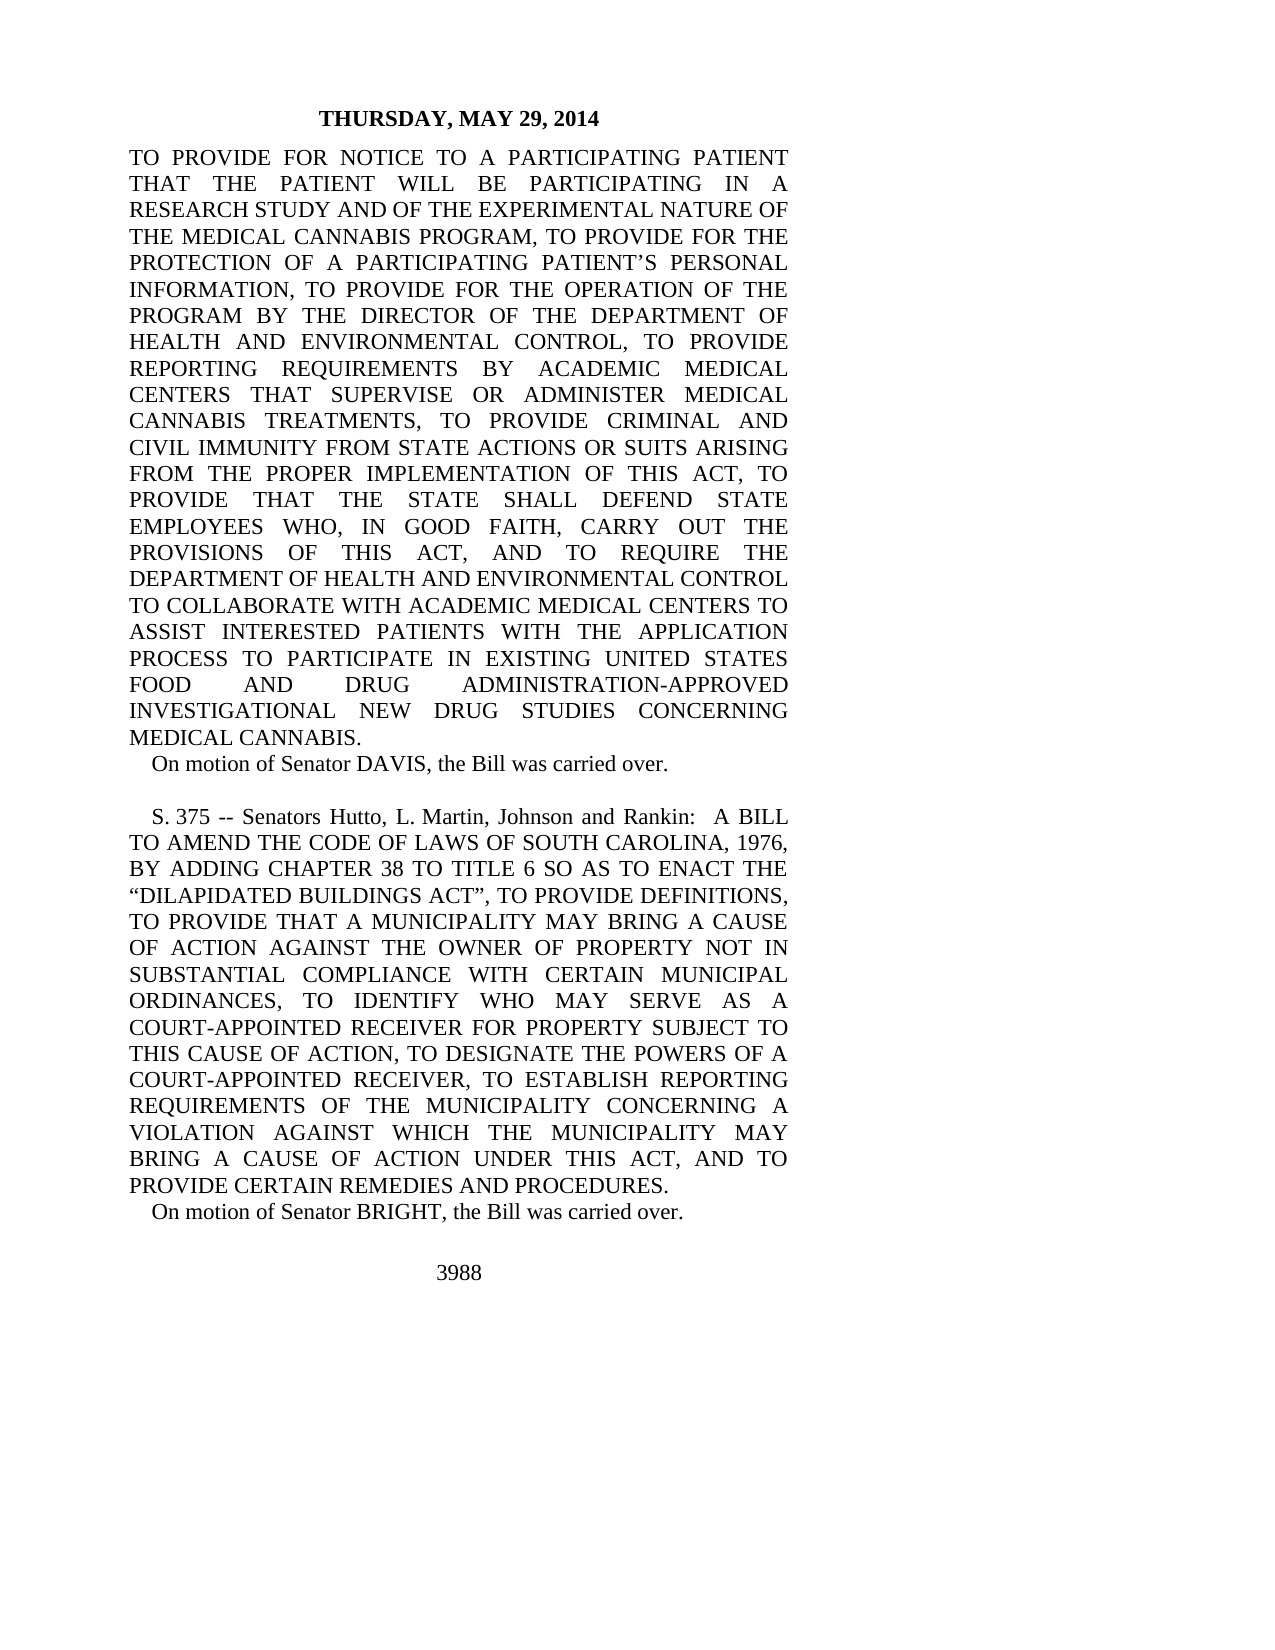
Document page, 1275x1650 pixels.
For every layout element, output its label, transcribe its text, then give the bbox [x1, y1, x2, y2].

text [129, 144, 789, 750]
text On motion of Senator DAVIS, the Bill was carried over. [129, 750, 789, 776]
text On motion of Senator BRIGHT, the Bill was carried over. [129, 1198, 789, 1224]
text S. 375 -- Senators Hutto, L. Martin, Johnson and Rankin: A BILL TO AMEND THE CODE OF LAWS OF SOUTH CAROLINA, 1976, BY ADDING CHAPTER 38 TO TITLE 6 SO AS TO ENACT THE “DILAPIDATED BUILDINGS ACT”, TO PROVIDE DEFINITIONS, TO PROVIDE THAT A MUNICIPALITY MAY BRING A CAUSE OF ACTION AGAINST THE OWNER OF PROPERTY NOT IN SUBSTANTIAL COMPLIANCE WITH CERTAIN MUNICIPAL ORDINANCES, TO IDENTIFY WHO MAY SERVE AS A COURT-APPOINTED RECEIVER FOR PROPERTY SUBJECT TO THIS CAUSE OF ACTION, TO DESIGNATE THE POWERS OF A COURT-APPOINTED RECEIVER, TO ESTABLISH REPORTING REQUIREMENTS OF THE MUNICIPALITY CONCERNING A VIOLATION AGAINST WHICH THE MUNICIPALITY MAY BRING A CAUSE OF ACTION UNDER THIS ACT, AND TO PROVIDE CERTAIN REMEDIES AND PROCEDURES. [129, 803, 789, 1198]
